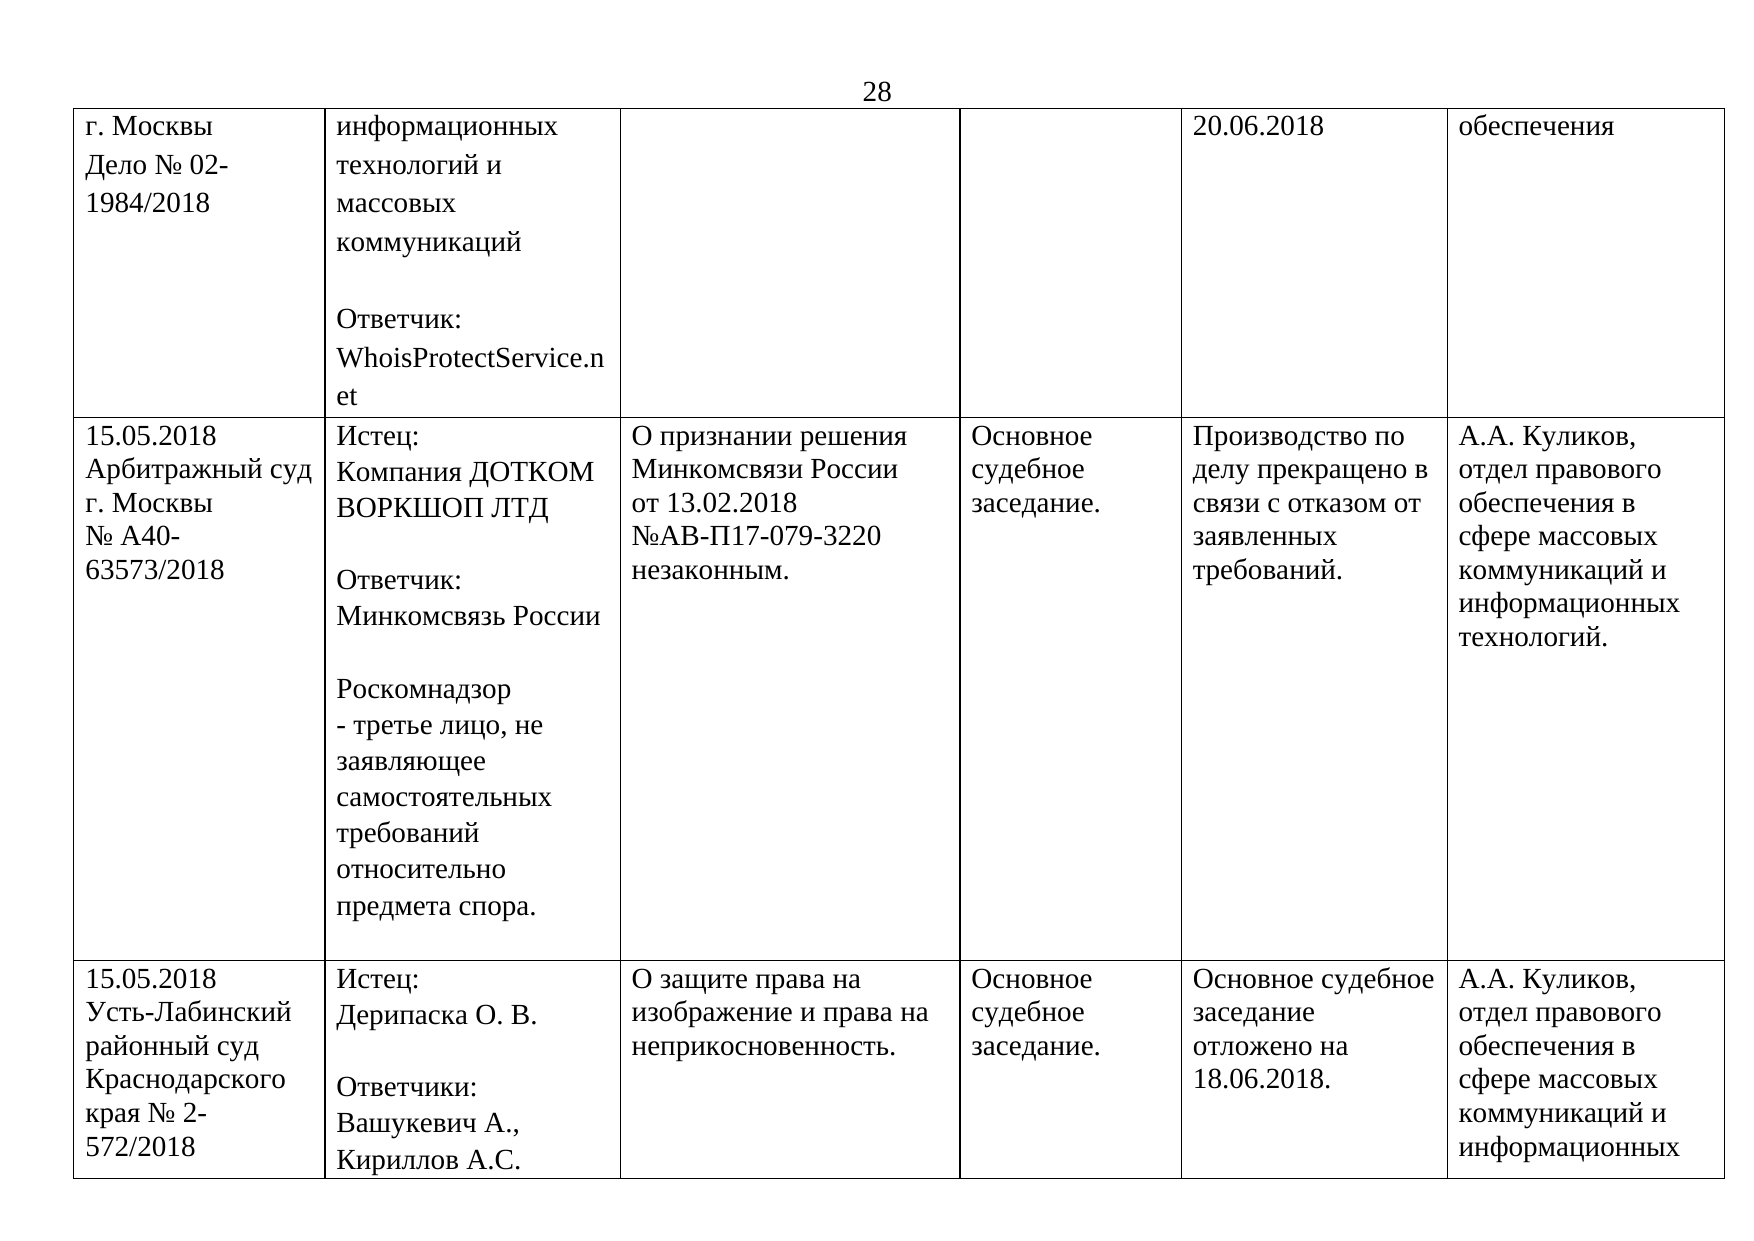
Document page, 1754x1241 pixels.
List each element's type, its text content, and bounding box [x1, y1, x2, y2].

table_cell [1182, 109, 1447, 417]
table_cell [326, 109, 620, 417]
table_cell 15.05.2018 Арбитражный суд г. Москвы № А40-63573/2018 [74, 418, 324, 960]
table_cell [1448, 961, 1724, 1178]
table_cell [621, 961, 959, 1178]
table_cell Истец: Компания ДОТКОМ ВОРКШОП ЛТД Ответчик: Минкомсвязь России Роскомнадзор - третье лицо, не заявляющее самостоятельных требований относительно предмета спора. [326, 418, 620, 960]
table_cell А.А. Куликов, отдел правового обеспечения в сфере массовых коммуникаций и информационных технологий. [1448, 418, 1724, 960]
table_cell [74, 961, 324, 1178]
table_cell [74, 109, 324, 417]
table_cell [326, 961, 620, 1178]
table_cell Производство по делу прекращено в связи с отказом от заявленных требований. [1182, 418, 1447, 960]
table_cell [961, 109, 1181, 417]
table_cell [1182, 961, 1447, 1178]
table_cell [961, 961, 1181, 1178]
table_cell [621, 109, 959, 417]
table_cell О признании решения Минкомсвязи России от 13.02.2018 №АВ-П17-079-3220 незаконным. [621, 418, 959, 960]
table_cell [1448, 109, 1724, 417]
table_cell Основное судебное заседание. [961, 418, 1181, 960]
